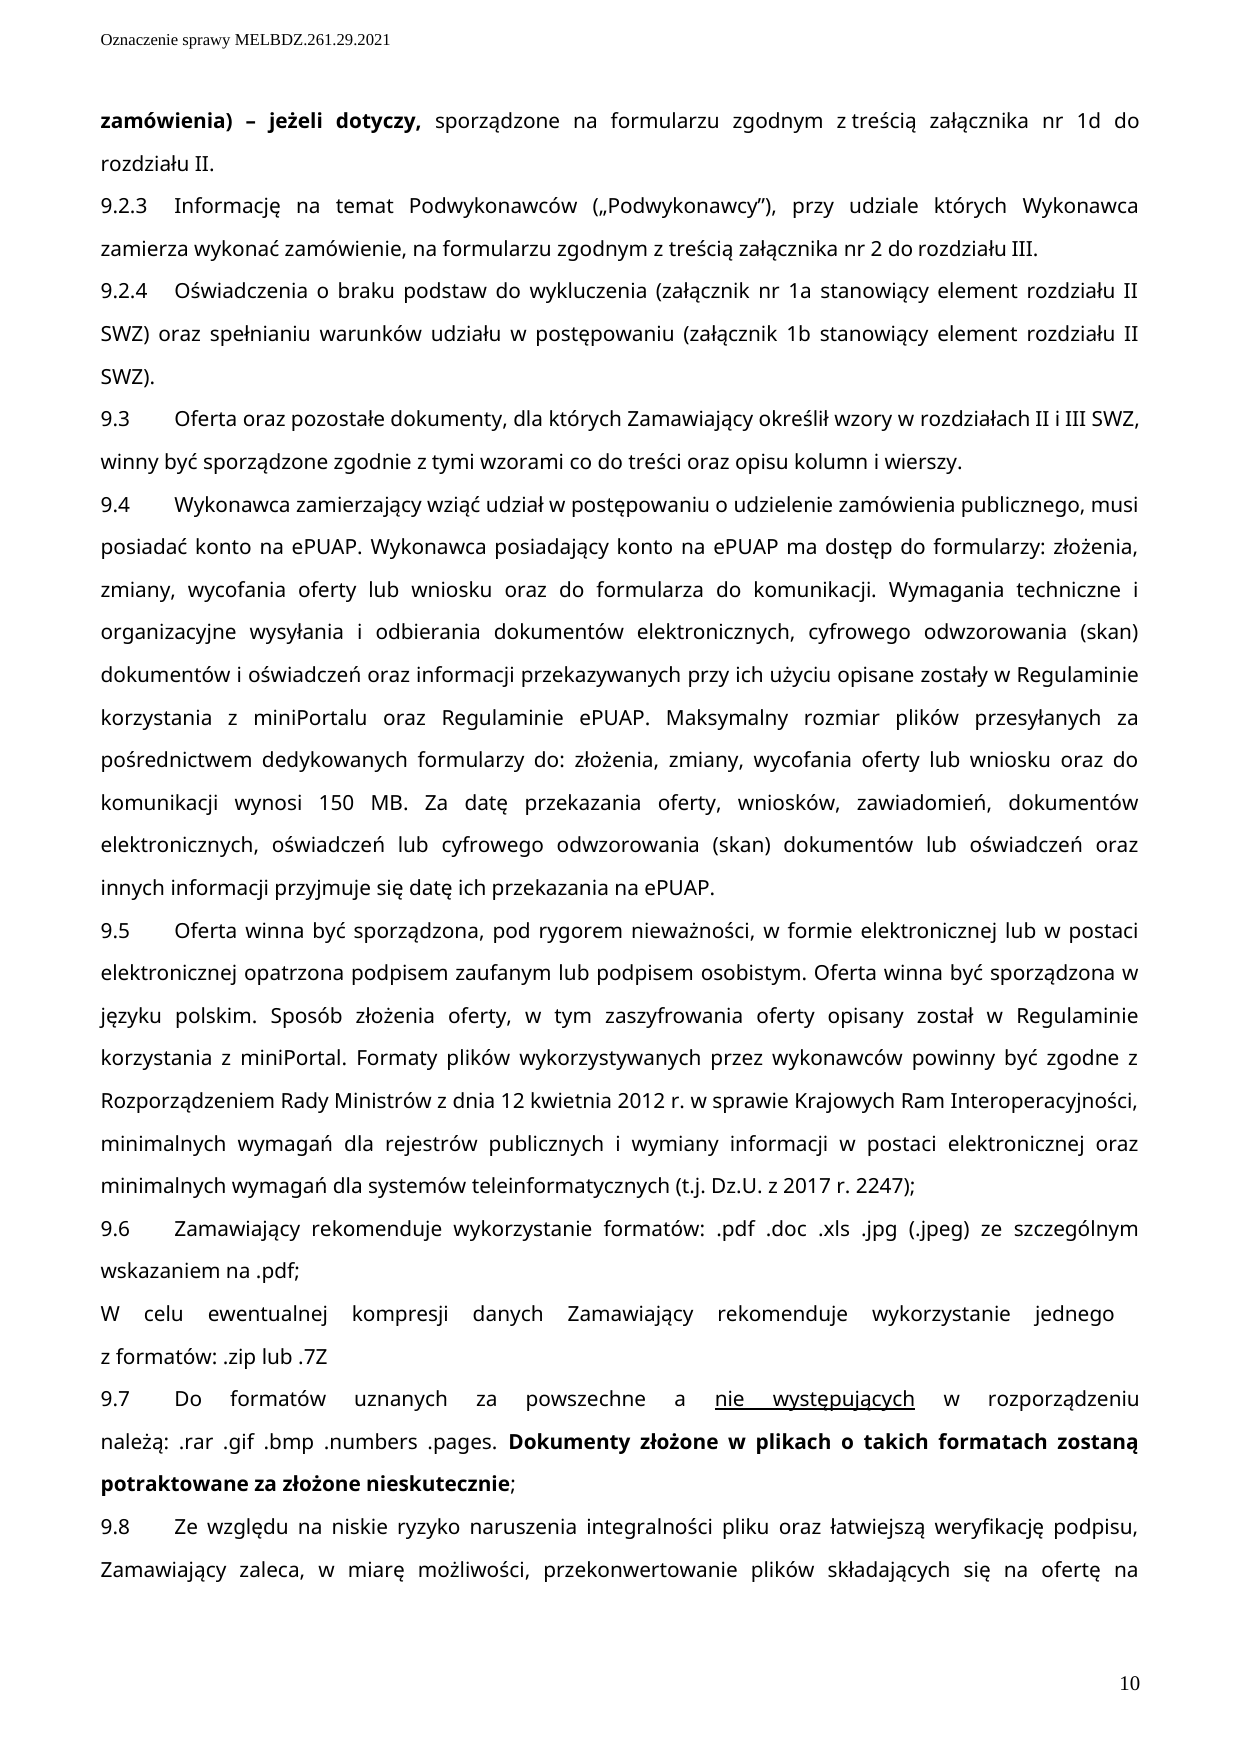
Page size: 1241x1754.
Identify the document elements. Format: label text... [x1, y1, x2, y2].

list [100, 1512, 1140, 1583]
list Do formatów uznanych za powszechne a nie występujących w rozporządzeniu należą: .rar .gif .bmp .numbers .pages. Dokumenty złożone w plikach o takich formatach zostaną potraktowane za złożone nieskutecznie; [100, 1384, 1140, 1498]
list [100, 106, 1140, 177]
list Oferta oraz pozostałe dokumenty, dla których Zamawiający określił wzory w rozdziałach II i III SWZ, winny być sporządzone zgodnie z tymi wzorami co do treści oraz opisu kolumn i wierszy. [100, 404, 1140, 476]
list Oświadczenia o braku podstaw do wykluczenia (załącznik nr 1a stanowiący element rozdziału II SWZ) oraz spełnianiu warunków udziału w postępowaniu (załącznik 1b stanowiący element rozdziału II SWZ). [100, 277, 1140, 390]
list Zamawiający rekomenduje wykorzystanie formatów: .pdf .doc .xls .jpg (.jpeg) ze szczególnym wskazaniem na .pdf; [100, 1214, 1140, 1285]
list Oferta winna być sporządzona, pod rygorem nieważności, w formie elektronicznej lub w postaci elektronicznej opatrzona podpisem zaufanym lub podpisem osobistym. Oferta winna być sporządzona w języku polskim. Sposób złożenia oferty, w tym zaszyfrowania oferty opisany został w Regulaminie korzystania z miniPortal. Formaty plików wykorzystywanych przez wykonawców powinny być zgodne z Rozporządzeniem Rady Ministrów z dnia 12 kwietnia 2012 r. w sprawie Krajowych Ram Interoperacyjności, minimalnych wymagań dla rejestrów publicznych i wymiany informacji w postaci elektronicznej oraz minimalnych wymagań dla systemów teleinformatycznych (t.j. Dz.U. z 2017 r. 2247); [100, 916, 1140, 1200]
text W celu ewentualnej kompresji danych Zamawiający rekomenduje wykorzystanie jednego z formatów: .zip lub .7Z [100, 1299, 1140, 1370]
list Informację na temat Podwykonawców („Podwykonawcy”), przy udziale których Wykonawca zamierza wykonać zamówienie, na formularzu zgodnym z treścią załącznika nr 2 do rozdziału III. [100, 191, 1140, 262]
list Wykonawca zamierzający wziąć udział w postępowaniu o udzielenie zamówienia publicznego, musi posiadać konto na ePUAP. Wykonawca posiadający konto na ePUAP ma dostęp do formularzy: złożenia, zmiany, wycofania oferty lub wniosku oraz do formularza do komunikacji. Wymagania techniczne i organizacyjne wysyłania i odbierania dokumentów elektronicznych, cyfrowego odwzorowania (skan) dokumentów i oświadczeń oraz informacji przekazywanych przy ich użyciu opisane zostały w Regulaminie korzystania z miniPortalu oraz Regulaminie ePUAP. Maksymalny rozmiar plików przesyłanych za pośrednictwem dedykowanych formularzy do: złożenia, zmiany, wycofania oferty lub wniosku oraz do komunikacji wynosi 150 MB. Za datę przekazania oferty, wniosków, zawiadomień, dokumentów elektronicznych, oświadczeń lub cyfrowego odwzorowania (skan) dokumentów lub oświadczeń oraz innych informacji przyjmuje się datę ich przekazania na ePUAP. [100, 490, 1140, 902]
